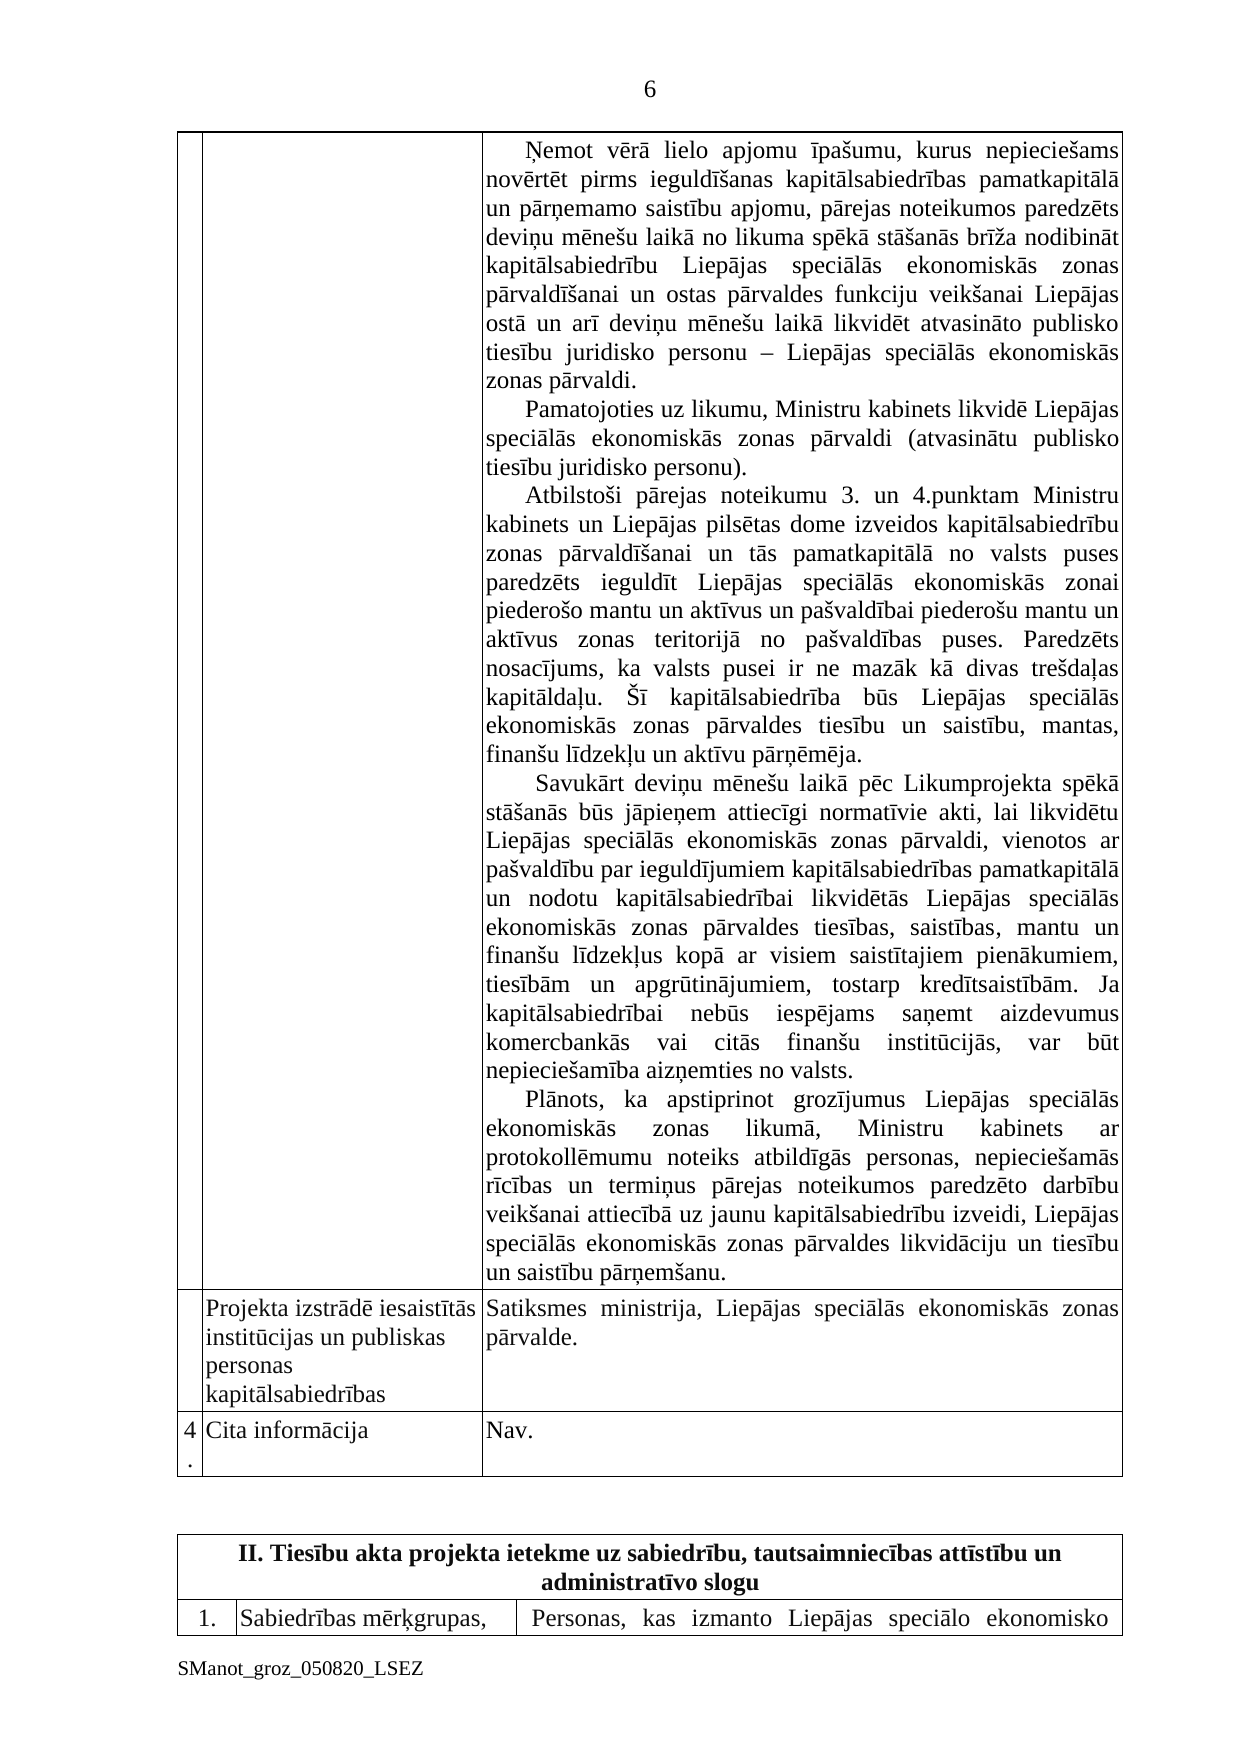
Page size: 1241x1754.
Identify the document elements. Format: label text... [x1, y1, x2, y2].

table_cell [483, 133, 1122, 1289]
table_cell 1. [178, 1600, 236, 1635]
table_cell 4. [178, 1412, 202, 1476]
table_cell Projekta izstrādē iesaistītās institūcijas un publiskas personas kapitālsabiedrības [203, 1290, 482, 1411]
table_cell Nav. [483, 1412, 1122, 1476]
table_cell [178, 1290, 202, 1411]
table_cell Satiksmes ministrija, Liepājas speciālās ekonomiskās zonas pārvalde. [483, 1290, 1122, 1411]
table_header II. Tiesību akta projekta ietekme uz sabiedrību, tautsaimniecības attīstību un administratīvo slogu [178, 1535, 1122, 1599]
table_cell 2. [178, 133, 202, 1289]
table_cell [237, 1600, 516, 1635]
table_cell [203, 133, 482, 1289]
table_cell Cita informācija [203, 1412, 482, 1476]
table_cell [517, 1600, 1122, 1635]
